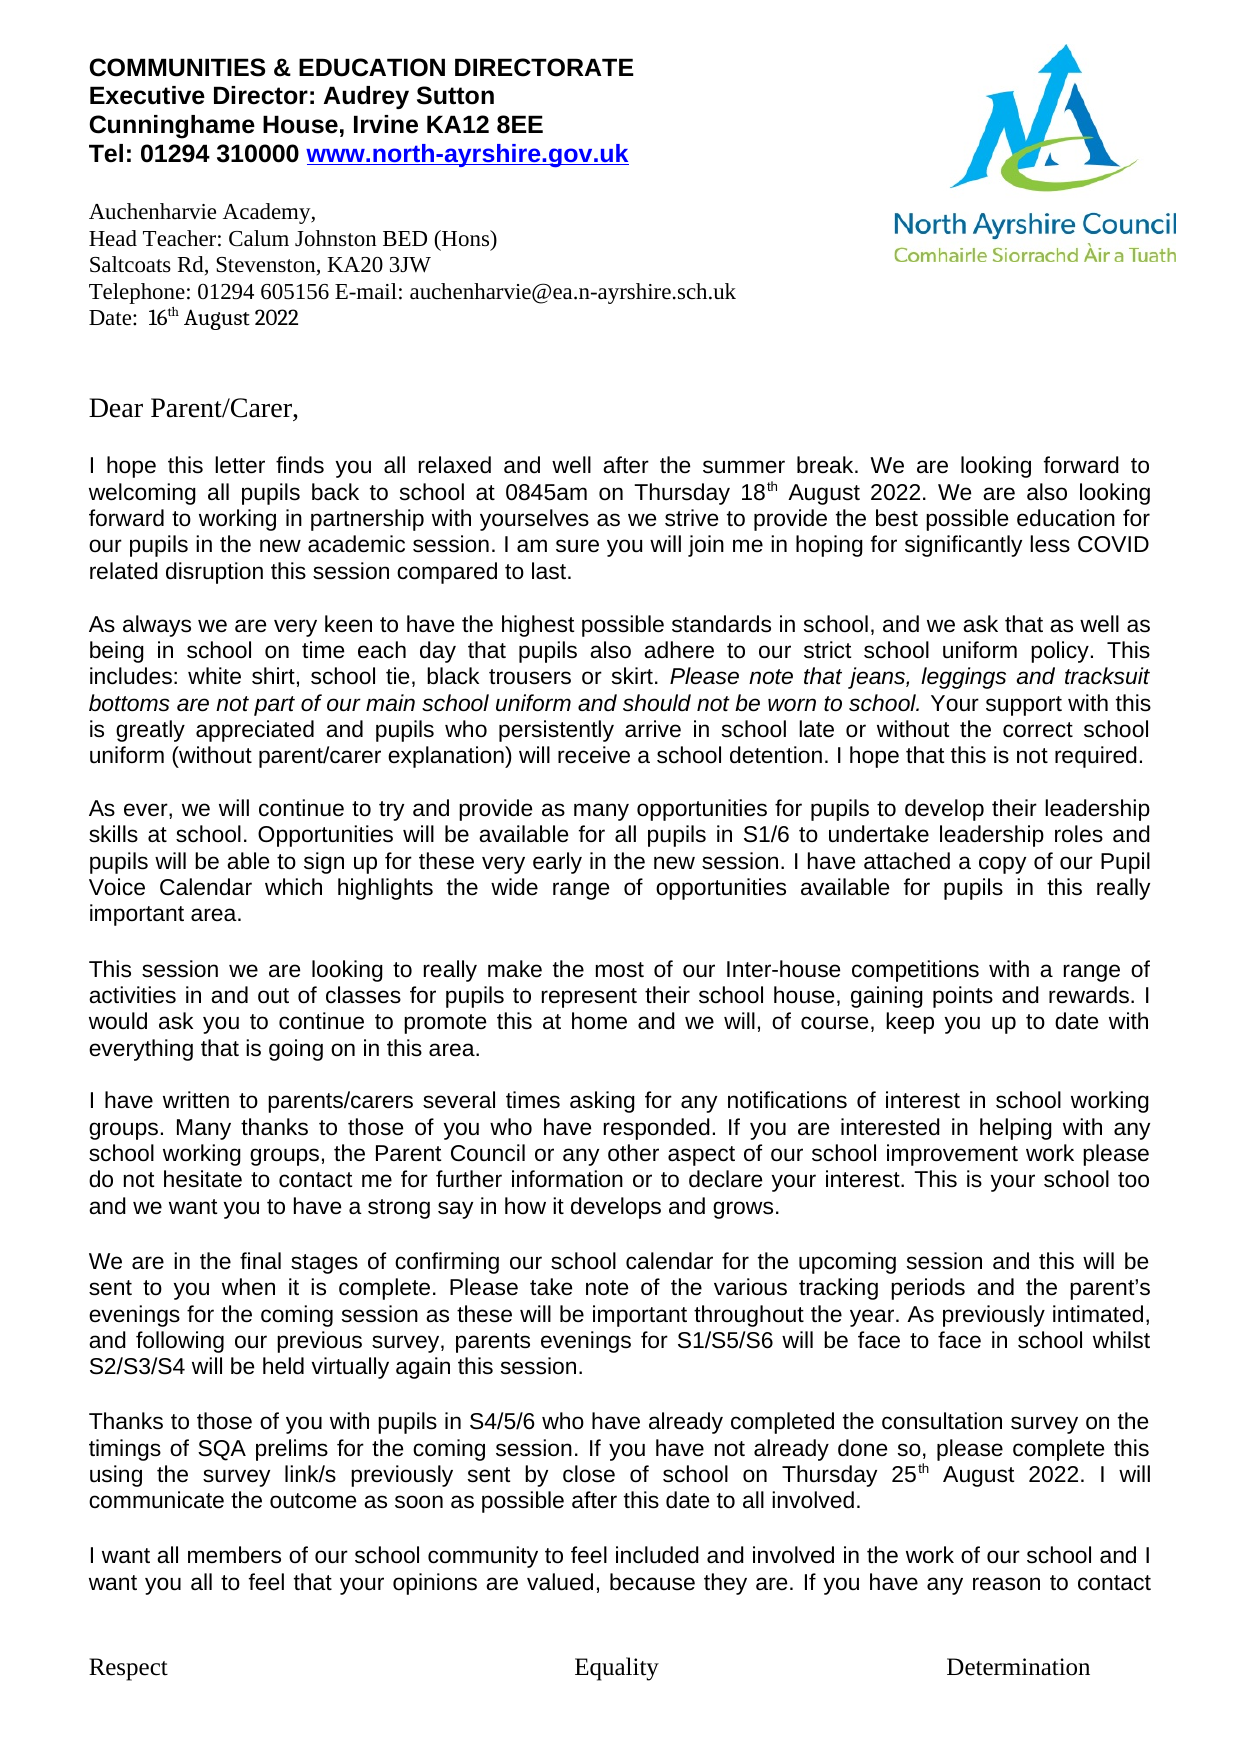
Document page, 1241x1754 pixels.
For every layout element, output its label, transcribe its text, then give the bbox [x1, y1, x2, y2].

text Saltcoats Rd, Stevenston, KA20 3JW [88, 251, 1152, 278]
text I hope this letter finds you all relaxed and well after the summer break. We are looking forward to welcoming all pupils back to school at 0845am on Thursday 18th August 2022. We are also looking forward to working in partnership with yourselves as we strive to provide the best possible education for our pupils in the new academic session. I am sure you will join me in hoping for significantly less COVID related disruption this session compared to last. [88, 452, 1152, 584]
text Tel: 01294 310000 www.north-ayrshire.gov.uk [88, 139, 1152, 167]
picture [894, 44, 1176, 262]
text This session we are looking to really make the most of our Inter-house competitions with a range of activities in and out of classes for pupils to represent their school house, gaining points and rewards. I would ask you to continue to promote this at home and we will, of course, keep you up to date with everything that is going on in this area. [88, 956, 1152, 1061]
text As ever, we will continue to try and provide as many opportunities for pupils to develop their leadership skills at school. Opportunities will be available for all pupils in S1/6 to undertake leadership roles and pupils will be able to sign up for these very early in the new session. I have attached a copy of our Pupil Voice Calendar which highlights the wide range of opportunities available for pupils in this really important area. [88, 795, 1152, 927]
text Cunninghame House, Irvine KA12 8EE [88, 110, 1152, 139]
text Date: 16th August 2022 [88, 304, 1152, 331]
text As always we are very keen to have the highest possible standards in school, and we ask that as well as being in school on time each day that pupils also adhere to our strict school uniform policy. This includes: white shirt, school tie, black trousers or skirt. Please note that jeans, leggings and tracksuit bottoms are not part of our main school uniform and should not be worn to school. Your support with this is greatly appreciated and pupils who persistently arrive in school late or without the correct school uniform (without parent/carer explanation) will receive a school detention. I hope that this is not required. [88, 611, 1152, 769]
text Head Teacher: Calum Johnston BED (Hons) [88, 225, 1152, 251]
text Executive Director: Audrey Sutton [88, 81, 1152, 110]
text I have written to parents/carers several times asking for any notifications of interest in school working groups. Many thanks to those of you who have responded. If you are interested in helping with any school working groups, the Parent Council or any other aspect of our school improvement work please do not hesitate to contact me for further information or to declare your interest. This is your school too and we want you to have a strong say in how it develops and grows. [88, 1087, 1152, 1219]
text COMMUNITIES & EDUCATION DIRECTORATE [88, 52, 1152, 81]
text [88, 1542, 1152, 1595]
text We are in the final stages of confirming our school calendar for the upcoming session and this will be sent to you when it is complete. Please take note of the various tracking periods and the parent’s evenings for the coming session as these will be important throughout the year. As previously intimated, and following our previous survey, parents evenings for S1/S5/S6 will be face to face in school whilst S2/S3/S4 will be held virtually again this session. [88, 1248, 1152, 1379]
text Dear Parent/Carer, [88, 391, 1152, 423]
text {Date}Auchenharvie Academy, [88, 196, 1152, 225]
text Telephone: 01294 605156 E-mail: auchenharvie@ea.n-ayrshire.sch.uk [88, 278, 1152, 304]
text Thanks to those of you with pupils in S4/5/6 who have already completed the consultation survey on the timings of SQA prelims for the coming session. If you have not already done so, please complete this using the survey link/s previously sent by close of school on Thursday 25th August 2022. I will communicate the outcome as soon as possible after this date to all involved. [88, 1408, 1152, 1514]
